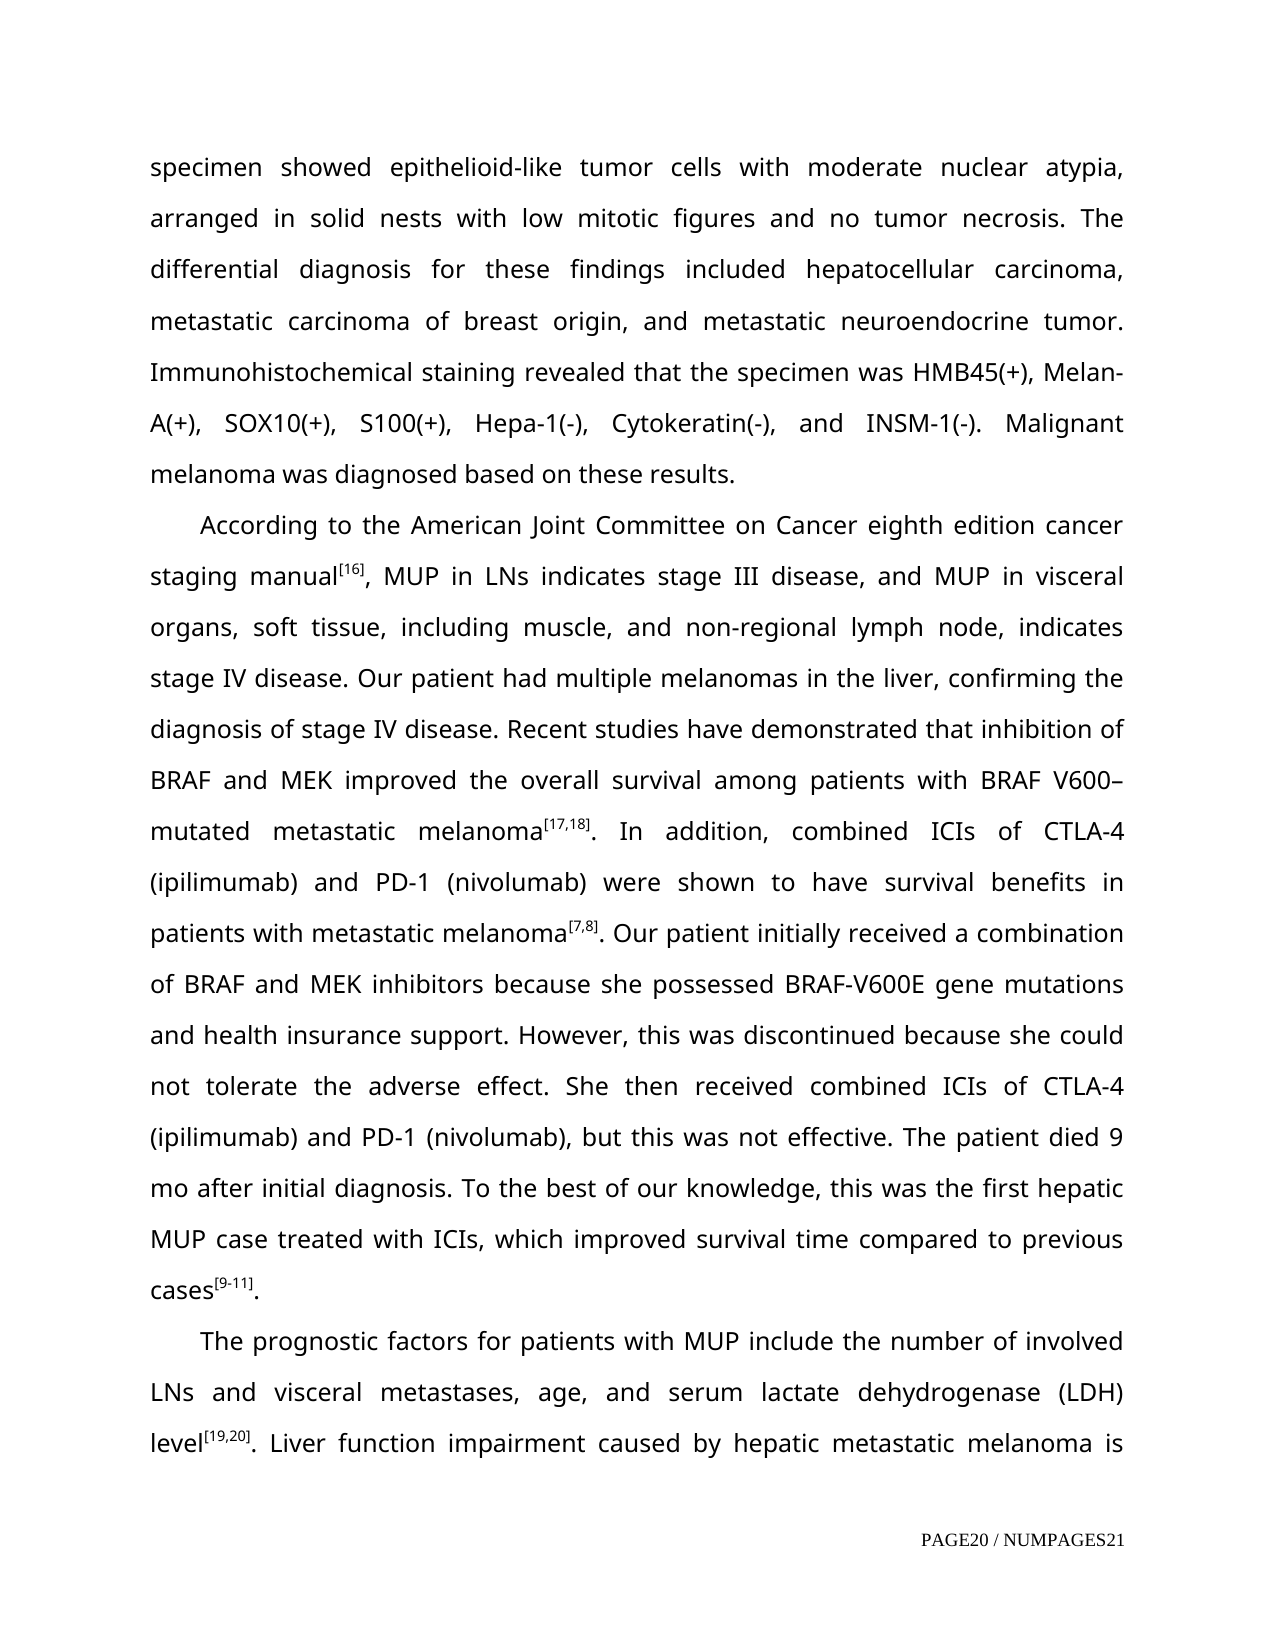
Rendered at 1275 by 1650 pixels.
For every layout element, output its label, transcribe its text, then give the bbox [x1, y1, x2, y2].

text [150, 1324, 1125, 1460]
text According to the American Joint Committee on Cancer eighth edition cancer staging manual[16], MUP in LNs indicates stage III disease, and MUP in visceral organs, soft tissue, including muscle, and non-regional lymph node, indicates stage IV disease. Our patient had multiple melanomas in the liver, confirming the diagnosis of stage IV disease. Recent studies have demonstrated that inhibition of BRAF and MEK improved the overall survival among patients with BRAF V600–mutated metastatic melanoma[17,18]. In addition, combined ICIs of CTLA-4 (ipilimumab) and PD-1 (nivolumab) were shown to have survival benefits in patients with metastatic melanoma[7,8]. Our patient initially received a combination of BRAF and MEK inhibitors because she possessed BRAF-V600E gene mutations and health insurance support. However, this was discontinued because she could not tolerate the adverse effect. She then received combined ICIs of CTLA-4 (ipilimumab) and PD-1 (nivolumab), but this was not effective. The patient died 9 mo after initial diagnosis. To the best of our knowledge, this was the first hepatic MUP case treated with ICIs, which improved survival time compared to previous cases[9-11]. [150, 507, 1125, 1307]
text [150, 150, 1125, 490]
